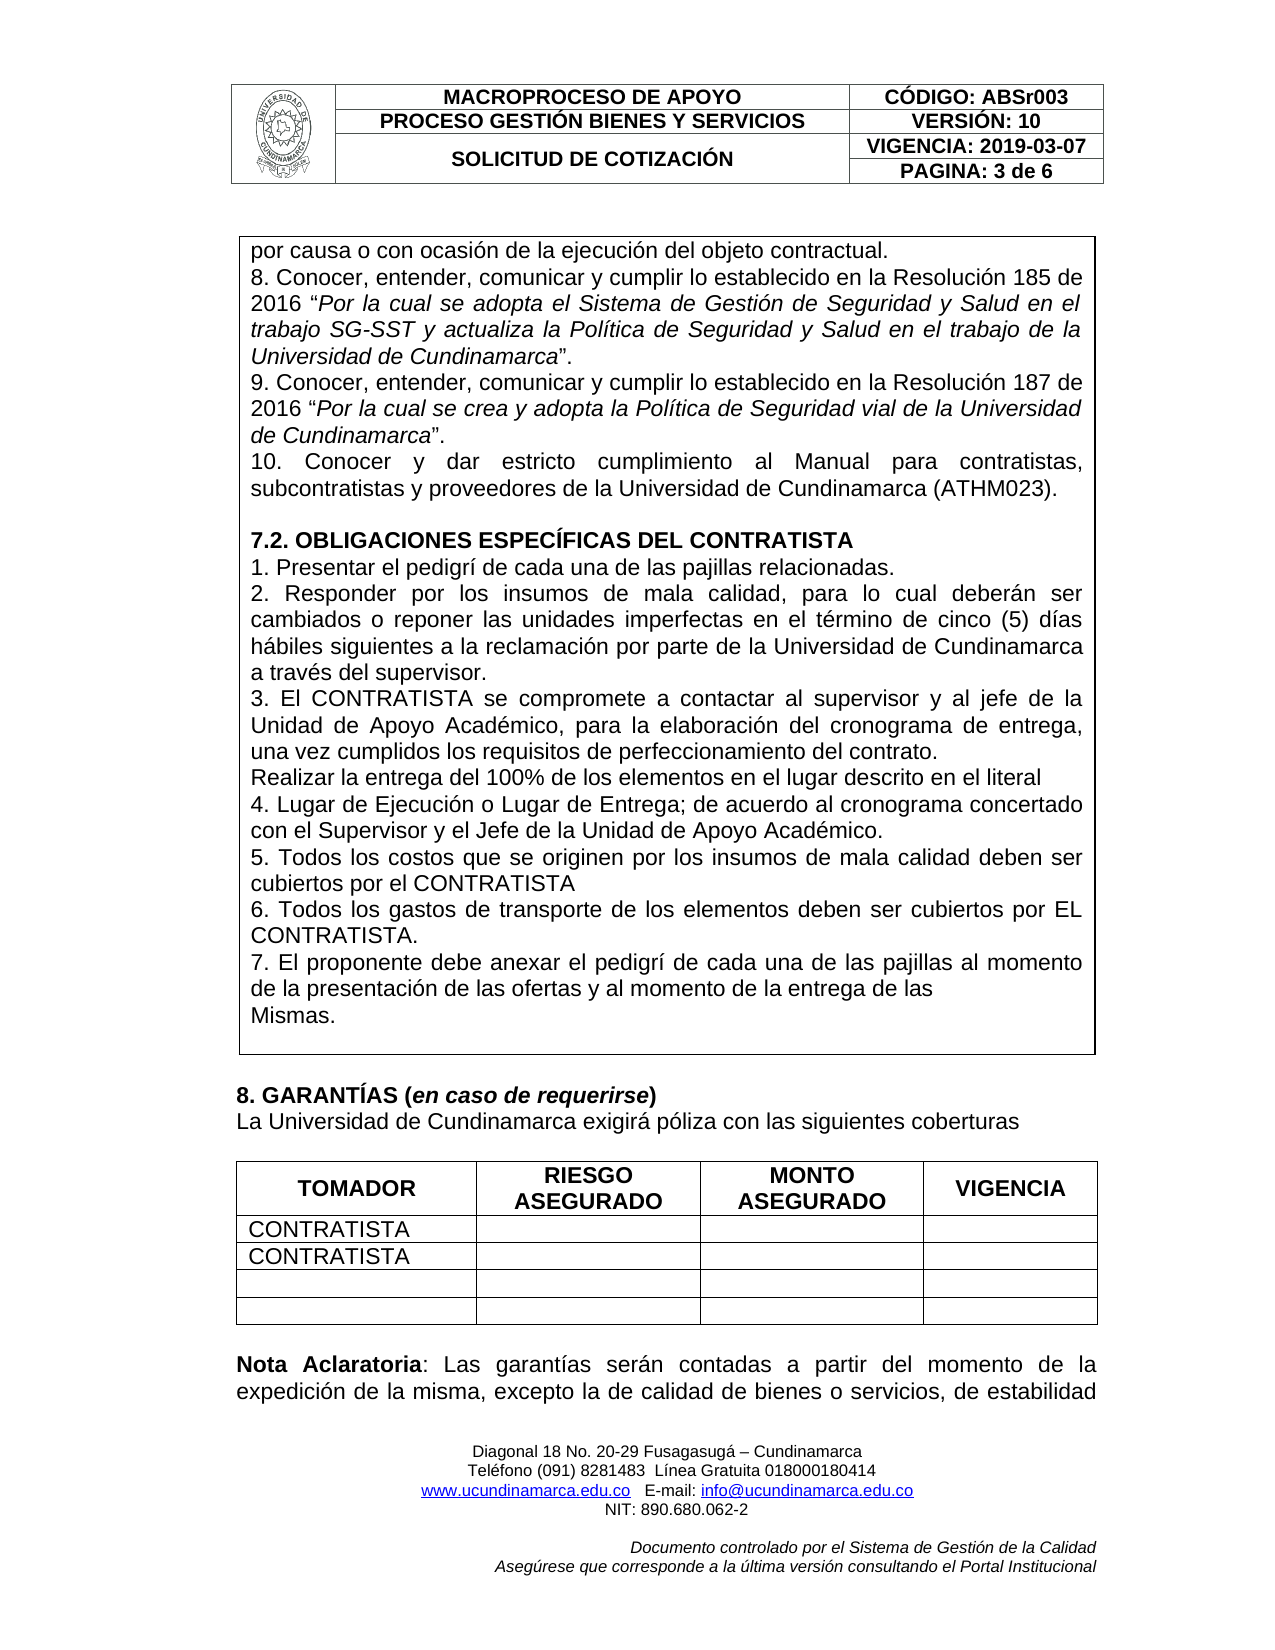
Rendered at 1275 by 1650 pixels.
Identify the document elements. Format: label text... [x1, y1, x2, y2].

table_cell [701, 1243, 923, 1269]
table_cell [701, 1298, 923, 1324]
table_header VIGENCIA [924, 1162, 1097, 1214]
table_cell CONTRATISTA [237, 1216, 476, 1242]
table_cell [924, 1270, 1097, 1297]
table_cell [924, 1298, 1097, 1324]
table_cell CONTRATISTA [237, 1243, 476, 1269]
text 8. GARANTÍAS (en caso de requerirse) [236, 1082, 1098, 1108]
table_cell [701, 1216, 923, 1242]
table_cell [237, 1298, 476, 1324]
table_cell [477, 1298, 700, 1324]
table_header RIESGO ASEGURADO [477, 1162, 700, 1214]
table_cell [701, 1270, 923, 1297]
table_cell [477, 1216, 700, 1242]
picture [253, 89, 313, 179]
list La Universidad de Cundinamarca exigirá póliza con las siguientes coberturas [236, 1108, 1098, 1134]
table_header MONTO ASEGURADO [701, 1162, 923, 1214]
table_cell [477, 1243, 700, 1269]
table_cell [237, 1270, 476, 1297]
table_cell [924, 1243, 1097, 1269]
table_header TOMADOR [237, 1162, 476, 1214]
table_cell [477, 1270, 700, 1297]
table_cell [924, 1216, 1097, 1242]
